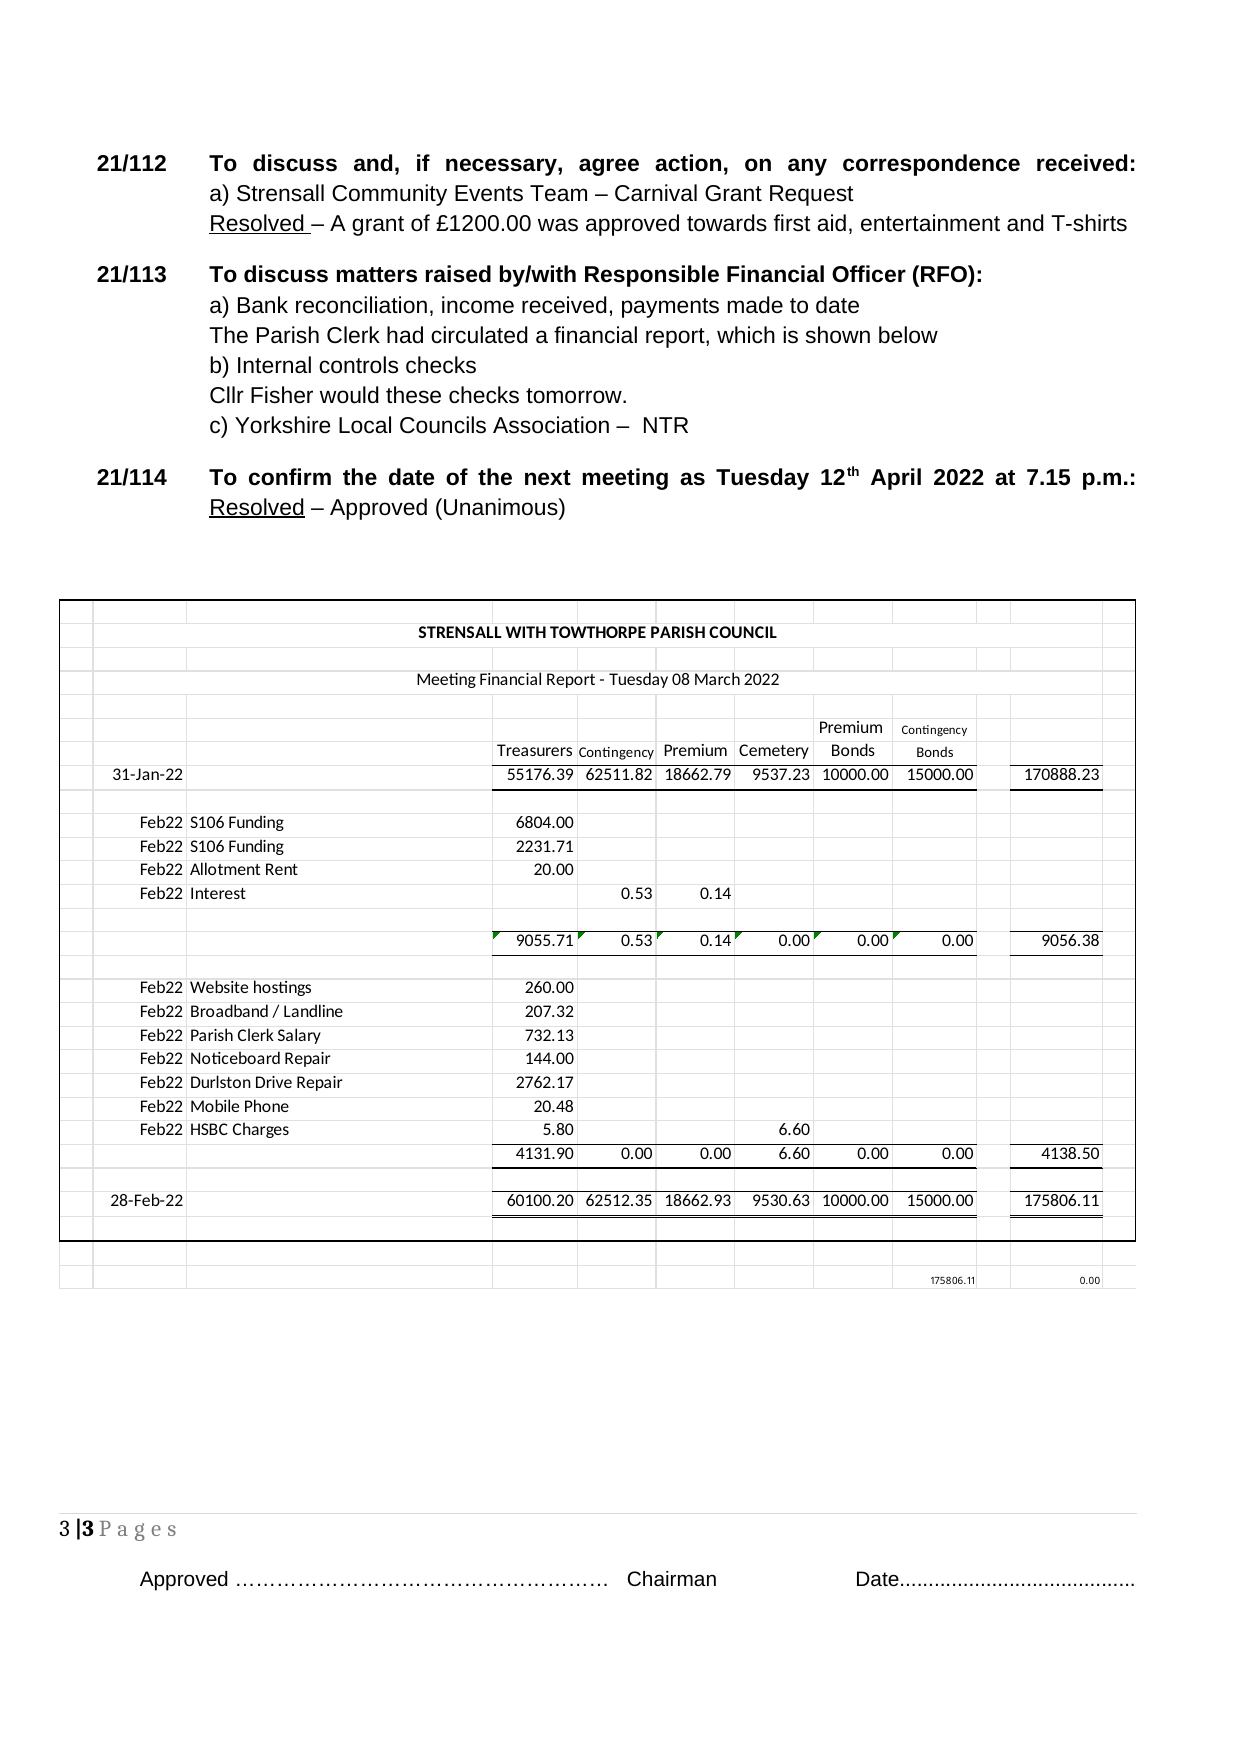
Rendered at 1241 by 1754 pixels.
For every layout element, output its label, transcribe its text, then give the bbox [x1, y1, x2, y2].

text 21/113 To discuss matters raised by/with Responsible Financial Officer (RFO): a) Bank reconciliation, income received, payments made to date The Parish Clerk had circulated a financial report, which is shown below b) Internal controls checks Cllr Fisher would these checks tomorrow. c) Yorkshire Local Councils Association – NTR [97, 261, 1137, 439]
text 21/114 To confirm the date of the next meeting as Tuesday 12th April 2022 at 7.15 p.m.: Resolved – Approved (Unanimous) [97, 463, 1137, 520]
text 21/112 To discuss and, if necessary, agree action, on any correspondence received: a) Strensall Community Events Team – Carnival Grant Request Resolved – A grant of £1200.00 was approved towards first aid, entertainment and T-shirts [97, 150, 1137, 237]
